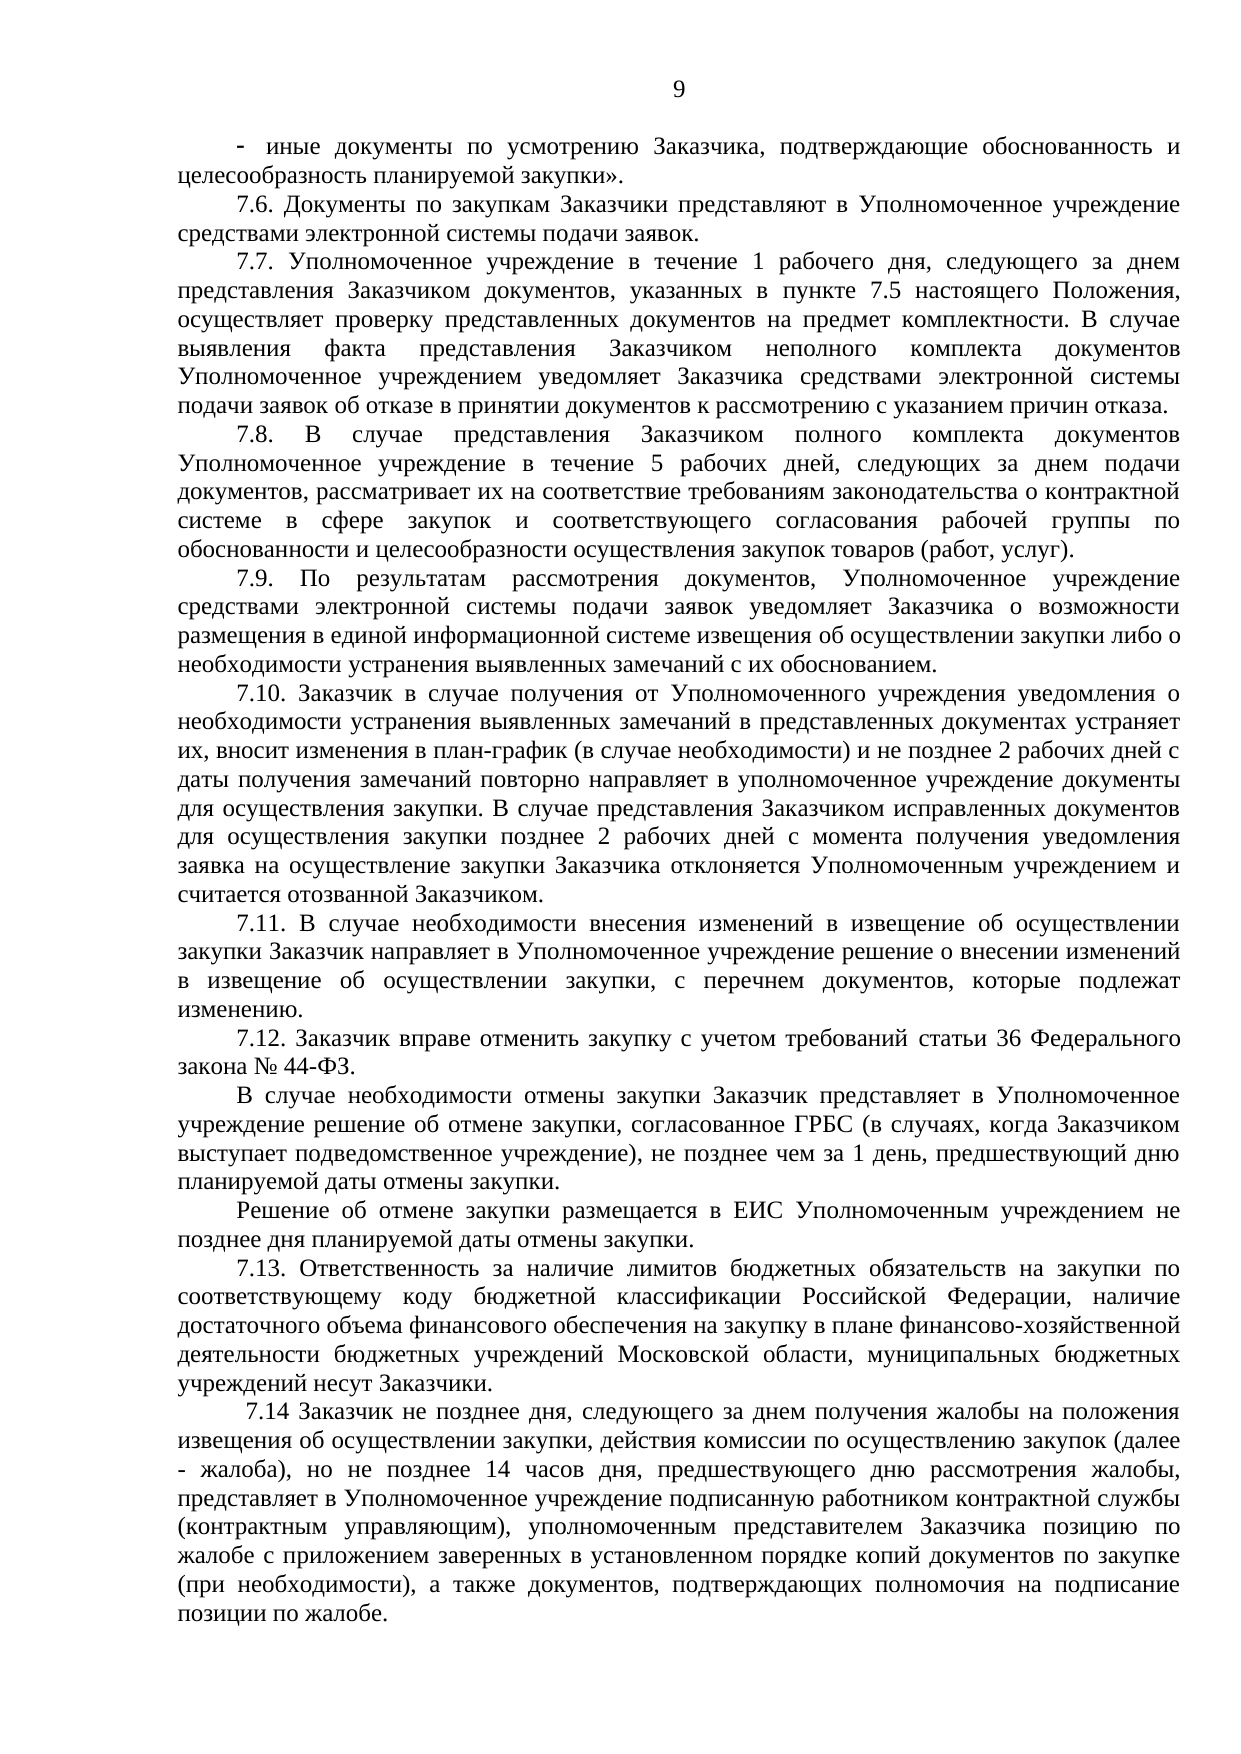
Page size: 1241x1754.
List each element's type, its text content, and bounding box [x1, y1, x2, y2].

text 7.14 Заказчик не позднее дня, следующего за днем получения жалобы на положения извещения об осуществлении закупки, действия комиссии по осуществлению закупок (далее - жалоба), но не позднее 14 часов дня, предшествующего дню рассмотрения жалобы, представляет в Уполномоченное учреждение подписанную работником контрактной службы (контрактным управляющим), уполномоченным представителем Заказчика позицию по жалобе с приложением заверенных в установленном порядке копий документов по закупке (при необходимости), а также документов, подтверждающих полномочия на подписание позиции по жалобе. [177, 1396, 1181, 1626]
text 7.12. Заказчик вправе отменить закупку с учетом требований статьи 36 Федерального закона № 44-ФЗ. [177, 1023, 1181, 1080]
text 7.13. Ответственность за наличие лимитов бюджетных обязательств на закупки по соответствующему коду бюджетной классификации Российской Федерации, наличие достаточного объема финансового обеспечения на закупку в плане финансово-хозяйственной деятельности бюджетных учреждений Московской области, муниципальных бюджетных учреждений несут Заказчики. [177, 1253, 1181, 1396]
text 7.8. В случае представления Заказчиком полного комплекта документов Уполномоченное учреждение в течение 5 рабочих дней, следующих за днем подачи документов, рассматривает их на соответствие требованиям законодательства о контрактной системе в сфере закупок и соответствующего согласования рабочей группы по обоснованности и целесообразности осуществления закупок товаров (работ, услуг). [177, 419, 1181, 563]
text 7.7. Уполномоченное учреждение в течение 1 рабочего дня, следующего за днем представления Заказчиком документов, указанных в пункте 7.5 настоящего Положения, осуществляет проверку представленных документов на предмет комплектности. В случае выявления факта представления Заказчиком неполного комплекта документов Уполномоченное учреждением уведомляет Заказчика средствами электронной системы подачи заявок об отказе в принятии документов к рассмотрению с указанием причин отказа. [177, 246, 1181, 419]
text 7.6. Документы по закупкам Заказчики представляют в Уполномоченное учреждение средствами электронной системы подачи заявок. [177, 189, 1181, 246]
list иные документы по усмотрению Заказчика, подтверждающие обоснованность и целесообразность планируемой закупки». [177, 131, 1181, 189]
text 7.11. В случае необходимости внесения изменений в извещение об осуществлении закупки Заказчик направляет в Уполномоченное учреждение решение о внесении изменений в извещение об осуществлении закупки, с перечнем документов, которые подлежат изменению. [177, 908, 1181, 1023]
text 7.9. По результатам рассмотрения документов, Уполномоченное учреждение средствами электронной системы подачи заявок уведомляет Заказчика о возможности размещения в единой информационной системе извещения об осуществлении закупки либо о необходимости устранения выявленных замечаний с их обоснованием. [177, 563, 1181, 678]
text Решение об отмене закупки размещается в ЕИС Уполномоченным учреждением не позднее дня планируемой даты отмены закупки. [177, 1195, 1181, 1253]
text 7.10. Заказчик в случае получения от Уполномоченного учреждения уведомления о необходимости устранения выявленных замечаний в представленных документах устраняет их, вносит изменения в план-график (в случае необходимости) и не позднее 2 рабочих дней с даты получения замечаний повторно направляет в уполномоченное учреждение документы для осуществления закупки. В случае представления Заказчиком исправленных документов для осуществления закупки позднее 2 рабочих дней с момента получения уведомления заявка на осуществление закупки Заказчика отклоняется Уполномоченным учреждением и считается отозванной Заказчиком. [177, 678, 1181, 908]
text В случае необходимости отмены закупки Заказчик представляет в Уполномоченное учреждение решение об отмене закупки, согласованное ГРБС (в случаях, когда Заказчиком выступает подведомственное учреждение), не позднее чем за 1 день, предшествующий дню планируемой даты отмены закупки. [177, 1080, 1181, 1195]
